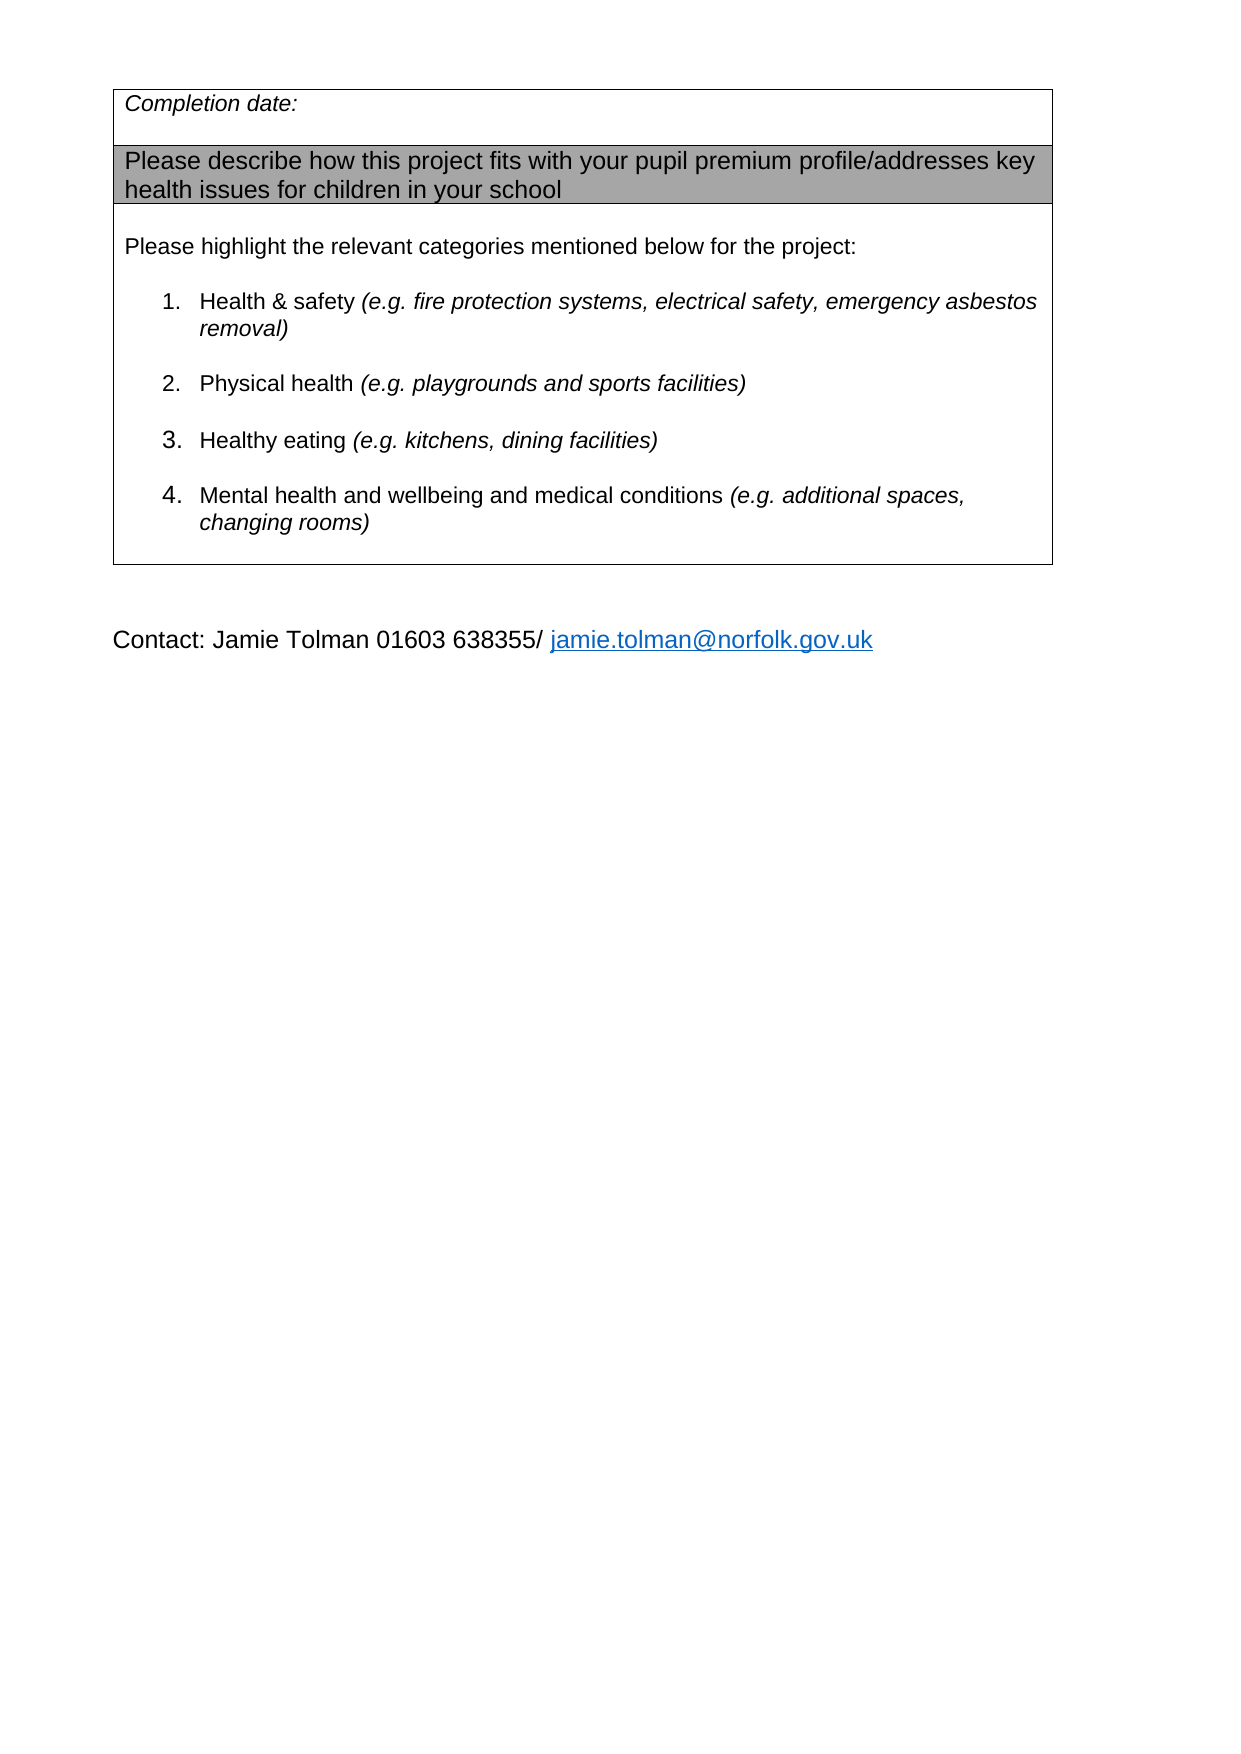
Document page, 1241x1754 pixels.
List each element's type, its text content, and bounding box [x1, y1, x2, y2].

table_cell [114, 90, 1052, 145]
table_cell Please highlight the relevant categories mentioned below for the project: Health & safety (e.g. fire protection systems, electrical safety, emergency asbestos removal) Physical health (e.g. playgrounds and sports facilities) Healthy eating (e.g. kitchens, dining facilities) Mental health and wellbeing and medical conditions (e.g. additional spaces, changing rooms) [114, 204, 1052, 564]
text Contact: Jamie Tolman 01603 638355/ jamie.tolman@norfolk.gov.uk [112, 625, 1128, 654]
table_cell Please describe how this project fits with your pupil premium profile/addresses key health issues for children in your school [114, 146, 1052, 203]
